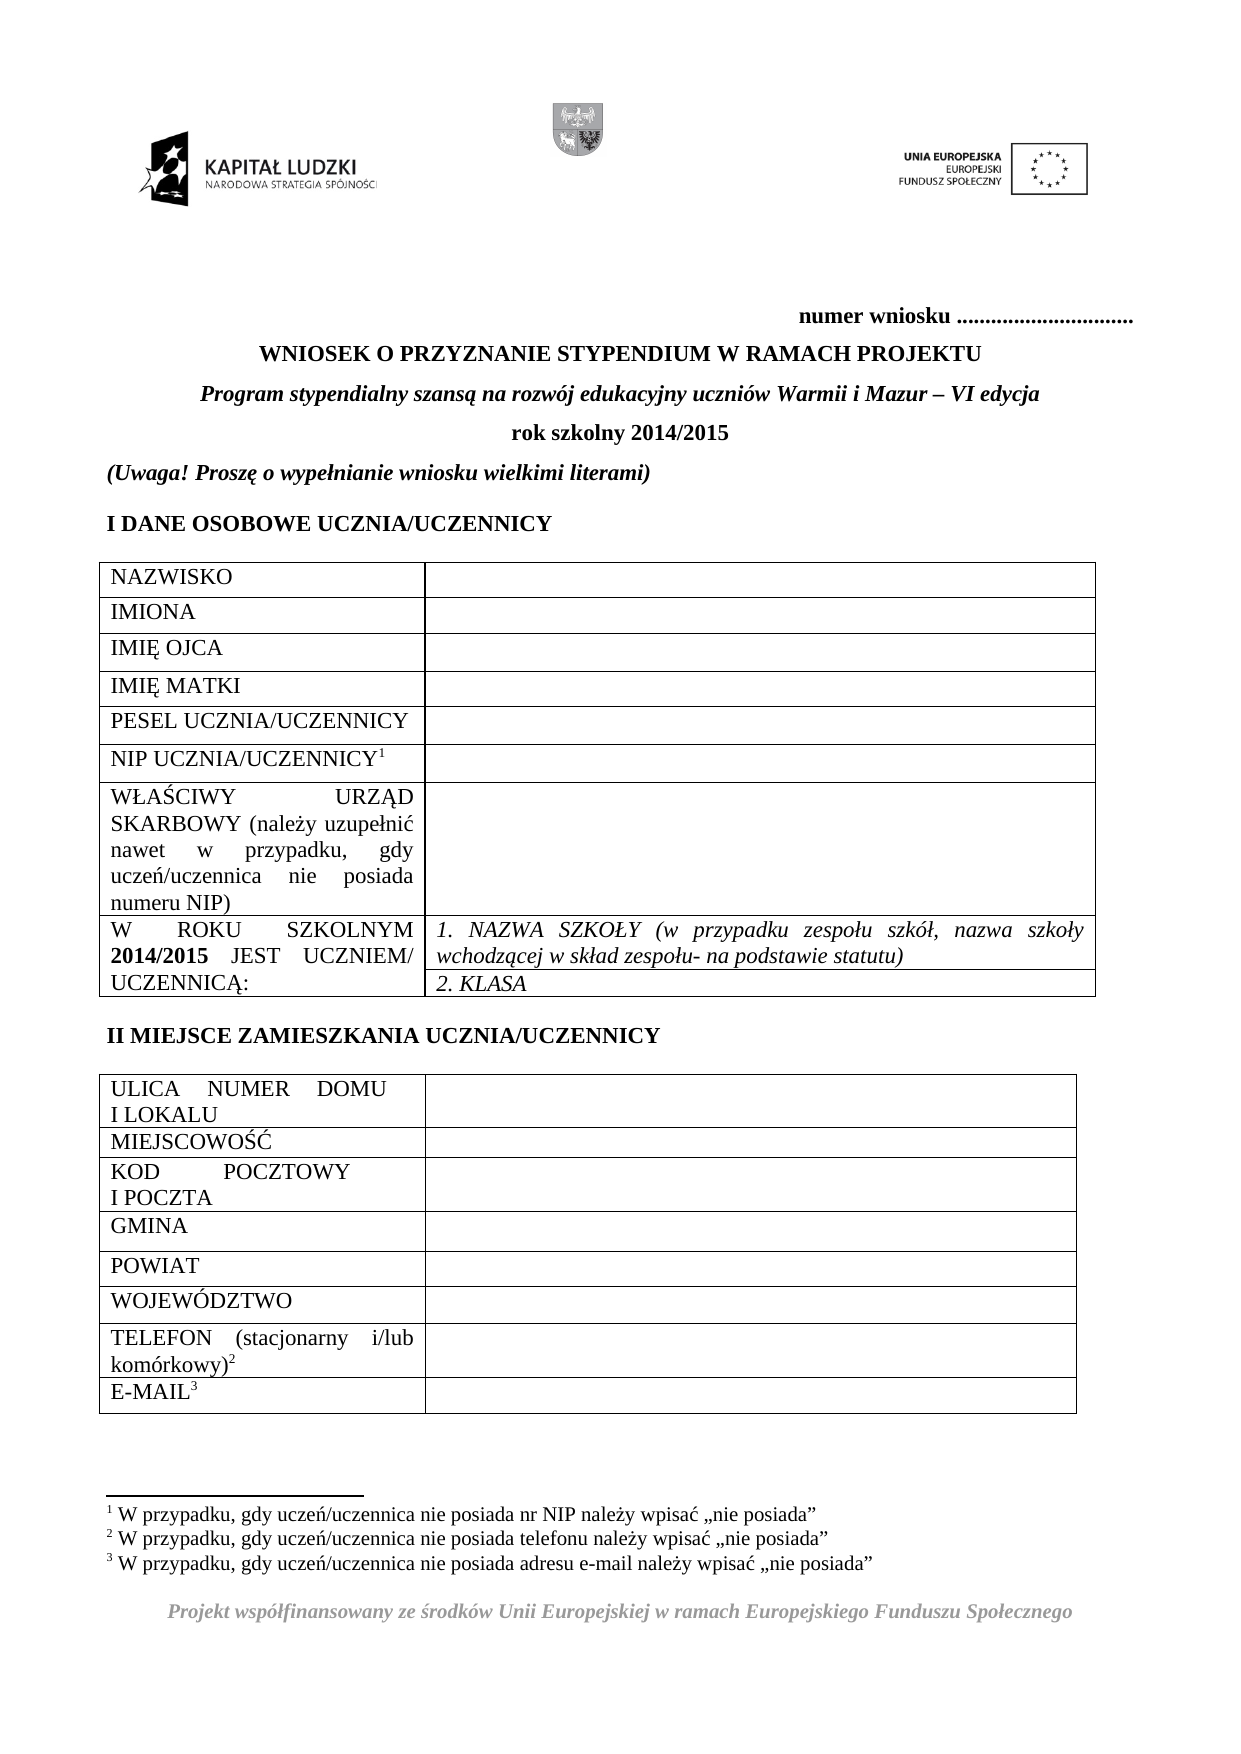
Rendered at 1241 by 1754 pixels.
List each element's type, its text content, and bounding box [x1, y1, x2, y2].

table_cell WOJEWÓDZTWO [100, 1287, 425, 1323]
picture [883, 128, 1103, 209]
table_cell NIP UCZNIA/UCZENNICY [100, 745, 424, 782]
text rok szkolny 2014/2015 [106, 419, 1134, 446]
text numer wniosku ............................... [696, 302, 1134, 328]
table_header [426, 563, 1095, 597]
table_cell [426, 745, 1095, 782]
table_cell [426, 1128, 1076, 1157]
table_cell [426, 783, 1095, 915]
table_cell [426, 1287, 1076, 1323]
table_cell [426, 1324, 1076, 1377]
table_cell GMINA [100, 1212, 425, 1251]
table_header [426, 1075, 1076, 1127]
table_cell IMIĘ MATKI [100, 672, 424, 706]
table_cell [426, 598, 1095, 633]
table_header NAZWISKO [100, 563, 424, 597]
table_cell W ROKU SZKOLNYM 2014/2015 JEST UCZNIEM/ UCZENNICĄ: [100, 916, 424, 996]
table_cell [426, 634, 1095, 671]
table_cell POWIAT [100, 1252, 425, 1286]
table_cell [426, 1212, 1076, 1251]
picture [137, 130, 377, 207]
table_cell PESEL UCZNIA/UCZENNICY [100, 707, 424, 744]
text WNIOSEK O PRZYZNANIE STYPENDIUM W RAMACH PROJEKTU [106, 341, 1134, 367]
table_cell [426, 1378, 1076, 1413]
table_cell [426, 672, 1095, 706]
text Program stypendialny szansą na rozwój edukacyjny uczniów Warmii i Mazur – VI edycja [106, 380, 1134, 406]
table_cell TELEFON (stacjonarny i/lub komórkowy) [100, 1324, 425, 1377]
text I DANE OSOBOWE UCZNIA/UCZENNICY [106, 510, 1134, 537]
table_cell [426, 707, 1095, 744]
text II MIEJSCE ZAMIESZKANIA UCZNIA/UCZENNICY [106, 1022, 1134, 1048]
table_header ULICA NUMER DOMU I LOKALU [100, 1075, 425, 1127]
table_cell 2. KLASA [426, 970, 1095, 996]
table_cell IMIONA [100, 598, 424, 633]
text (Uwaga! Proszę o wypełnianie wniosku wielkimi literami) [106, 459, 1134, 485]
table_cell WŁAŚCIWY URZĄD SKARBOWY (należy uzupełnić nawet w przypadku, gdy uczeń/uczennica nie posiada numeru NIP) [100, 783, 424, 915]
table_cell 1. NAZWA SZKOŁY (w przypadku zespołu szkół, nazwa szkoły wchodzącej w skład zespołu- na podstawie statutu) [426, 916, 1095, 969]
table_cell [426, 1158, 1076, 1211]
table_cell E-MAIL [100, 1378, 425, 1413]
table_cell IMIĘ OJCA [100, 634, 424, 671]
table_cell KOD POCZTOWY I POCZTA [100, 1158, 425, 1211]
table_cell MIEJSCOWOŚĆ [100, 1128, 425, 1157]
table_cell [426, 1252, 1076, 1286]
